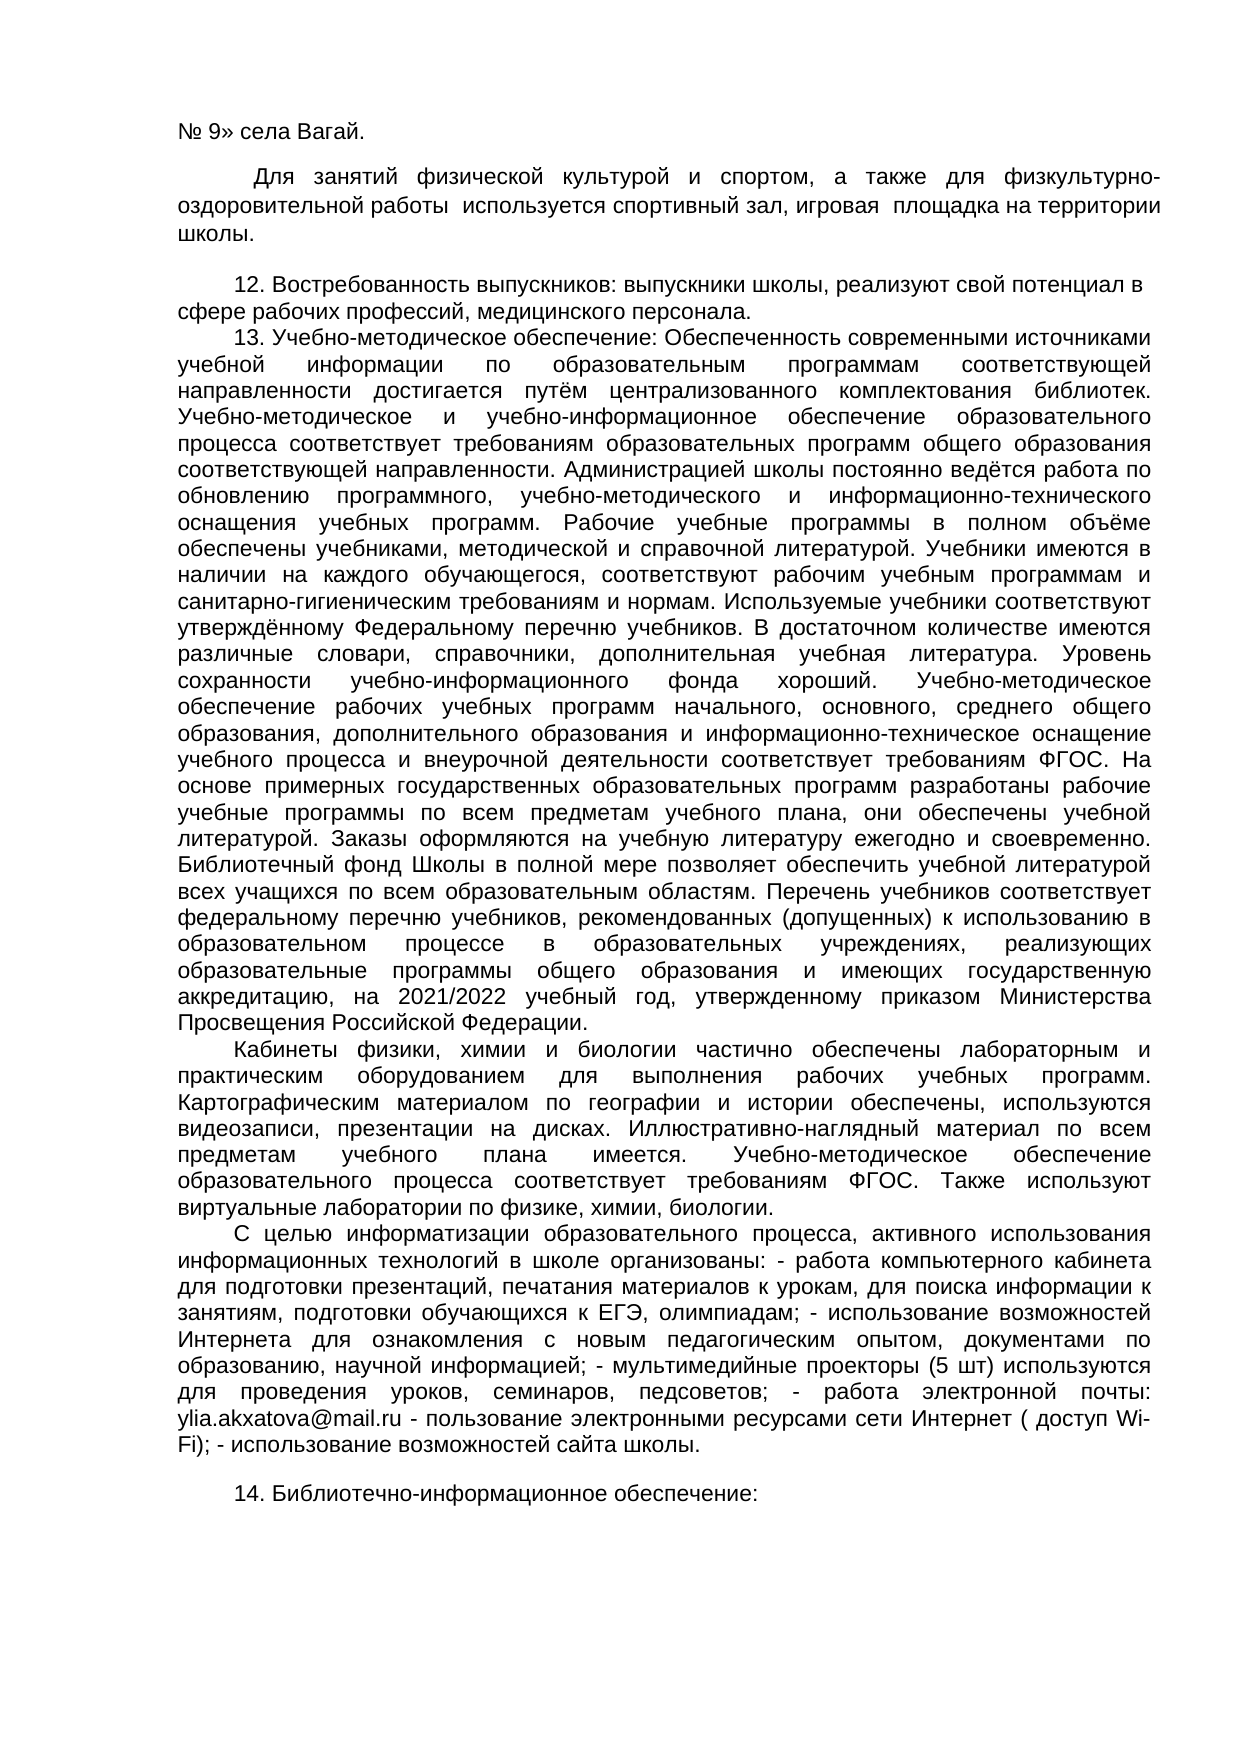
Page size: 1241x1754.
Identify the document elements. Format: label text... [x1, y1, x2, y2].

text 13. Учебно-методическое обеспечение: Обеспеченность современными источниками учебной информации по образовательным программам соответствующей направленности достигается путём централизованного комплектования библиотек. Учебно-методическое и учебно-информационное обеспечение образовательного процесса соответствует требованиям образовательных программ общего образования соответствующей направленности. Администрацией школы постоянно ведётся работа по обновлению программного, учебно-методического и информационно-технического оснащения учебных программ. Рабочие учебные программы в полном объёме обеспечены учебниками, методической и справочной литературой. Учебники имеются в наличии на каждого обучающегося, соответствуют рабочим учебным программам и санитарно-гигиеническим требованиям и нормам. Используемые учебники соответствуют утверждённому Федеральному перечню учебников. В достаточном количестве имеются различные словари, справочники, дополнительная учебная литература. Уровень сохранности учебно-информационного фонда хороший. Учебно-методическое обеспечение рабочих учебных программ начального, основного, среднего общего образования, дополнительного образования и информационно-техническое оснащение учебного процесса и внеурочной деятельности соответствует требованиям ФГОС. На основе примерных государственных образовательных программ разработаны рабочие учебные программы по всем предметам учебного плана, они обеспечены учебной литературой. Заказы оформляются на учебную литературу ежегодно и своевременно. Библиотечный фонд Школы в полной мере позволяет обеспечить учебной литературой всех учащихся по всем образовательным областям. Перечень учебников соответствует федеральному перечню учебников, рекомендованных (допущенных) к использованию в образовательном процессе в образовательных учреждениях, реализующих образовательные программы общего образования и имеющих государственную аккредитацию, на 2021/2022 учебный год, утвержденному приказом Министерства Просвещения Российской Федерации. [177, 324, 1152, 1036]
text Для занятий физической культурой и спортом, а также для физкультурно-оздоровительной работы используется спортивный зал, игровая площадка на территории школы. [177, 163, 1161, 246]
text 14. Библиотечно-информационное обеспечение: [177, 1480, 1152, 1507]
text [177, 118, 1161, 144]
text С целью информатизации образовательного процесса, активного использования информационных технологий в школе организованы: - работа компьютерного кабинета для подготовки презентаций, печатания материалов к урокам, для поиска информации к занятиям, подготовки обучающихся к ЕГЭ, олимпиадам; - использование возможностей Интернета для ознакомления с новым педагогическим опытом, документами по образованию, научной информацией; - мультимедийные проекторы (5 шт) используются для проведения уроков, семинаров, педсоветов; - работа электронной почты: ylia.akxatova@mail.ru - пользование электронными ресурсами сети Интернет ( доступ Wi-Fi); - использование возможностей сайта школы. [177, 1220, 1152, 1457]
text 12. Востребованность выпускников: выпускники школы, реализуют свой потенциал в сфере рабочих профессий, медицинского персонала. [177, 271, 1152, 324]
text Кабинеты физики, химии и биологии частично обеспечены лабораторным и практическим оборудованием для выполнения рабочих учебных программ. Картографическим материалом по географии и истории обеспечены, используются видеозаписи, презентации на дисках. Иллюстративно-наглядный материал по всем предметам учебного плана имеется. Учебно-методическое обеспечение образовательного процесса соответствует требованиям ФГОС. Также используют виртуальные лаборатории по физике, химии, биологии. [177, 1036, 1152, 1220]
